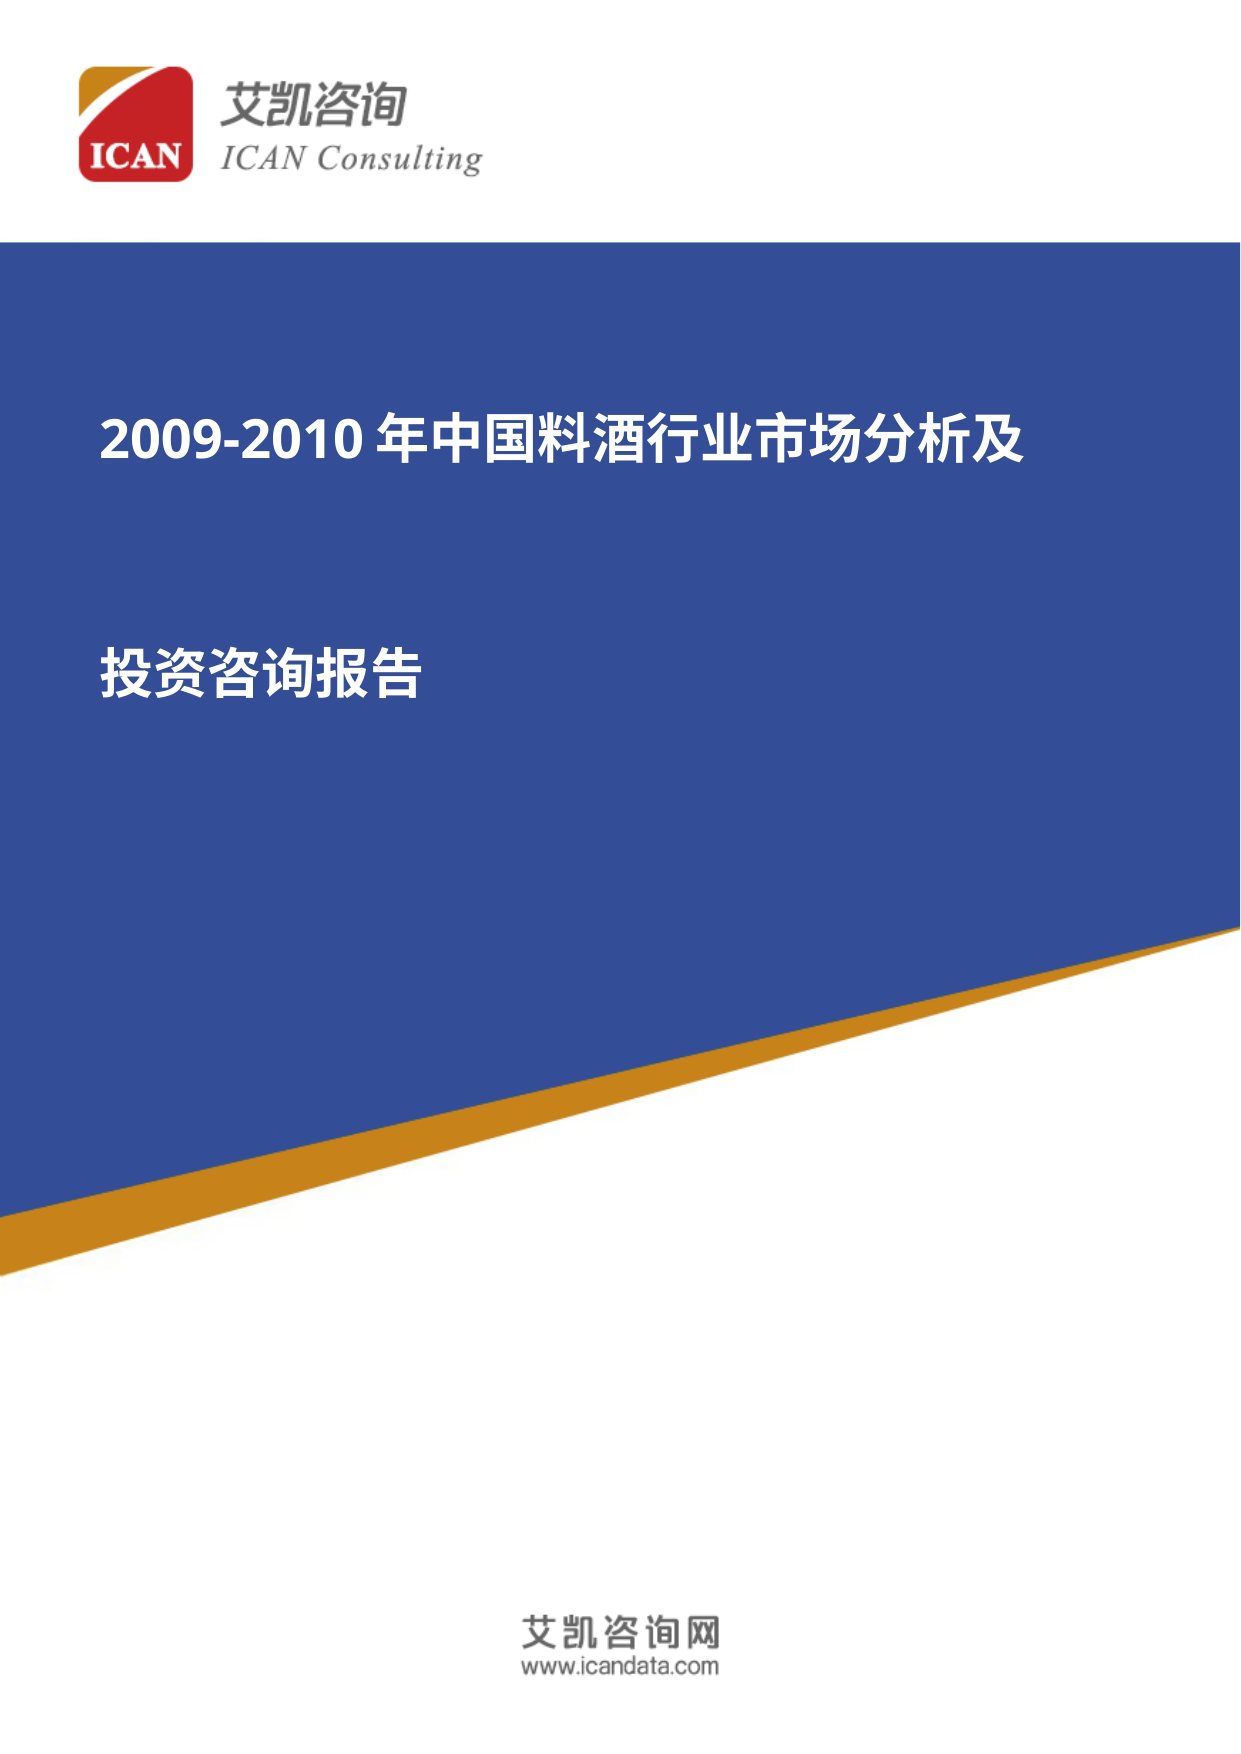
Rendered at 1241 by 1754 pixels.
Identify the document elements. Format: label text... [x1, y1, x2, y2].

subtitle 2009-2010年中国料酒行业市场分析及投资咨询报告 [99, 386, 1053, 718]
picture [0, 5, 1241, 1754]
